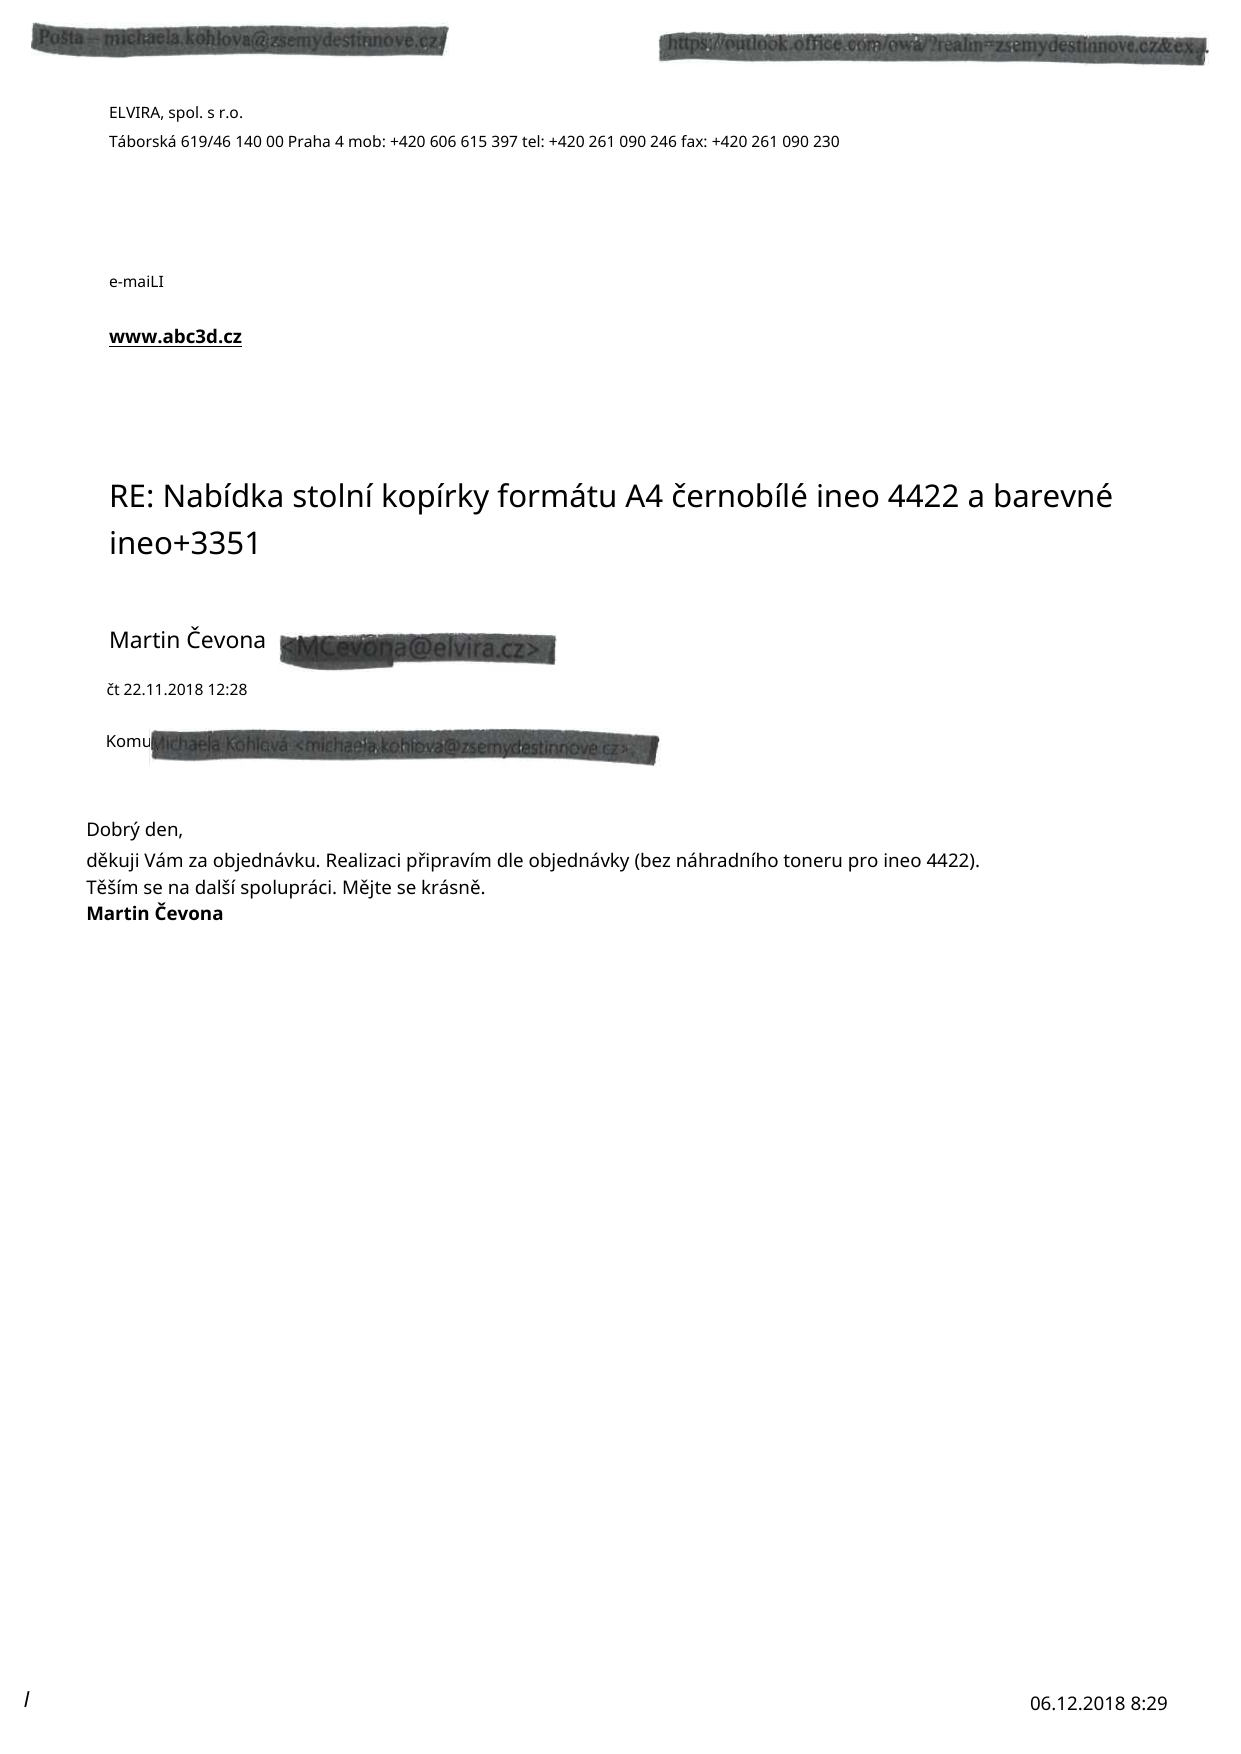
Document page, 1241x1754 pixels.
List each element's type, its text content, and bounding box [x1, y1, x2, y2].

subtitle RE: Nabídka stolní kopírky formátu A4 černobílé ineo 4422 a barevné ineo+3351 [109, 470, 1167, 564]
text e-maiLI [109, 264, 1167, 293]
text 06.12.2018 8:29 [86, 1694, 1167, 1714]
text www.abc3d.cz [109, 326, 242, 346]
picture [279, 632, 557, 672]
picture [31, 22, 449, 59]
subtitle Martin Čevona [109, 626, 266, 654]
picture [658, 31, 1209, 67]
text ELVIRA, spol. s r.o. [109, 102, 243, 122]
text Táborská 619/46 140 00 Praha 4 mob: +420 606 615 397 tel: +420 261 090 246 fax: +420 261 090 230 [109, 125, 1167, 153]
text Komu: [106, 734, 150, 751]
text Dobrý den, [86, 820, 1167, 841]
text čt 22.11.2018 12:28 [106, 679, 248, 699]
text Martin Čevona [86, 899, 1167, 926]
text děkuji Vám za objednávku. Realizaci připravím dle objednávky (bez náhradního toneru pro ineo 4422). Těším se na další spolupráci. Mějte se krásně. [86, 847, 1022, 899]
picture [150, 728, 661, 767]
